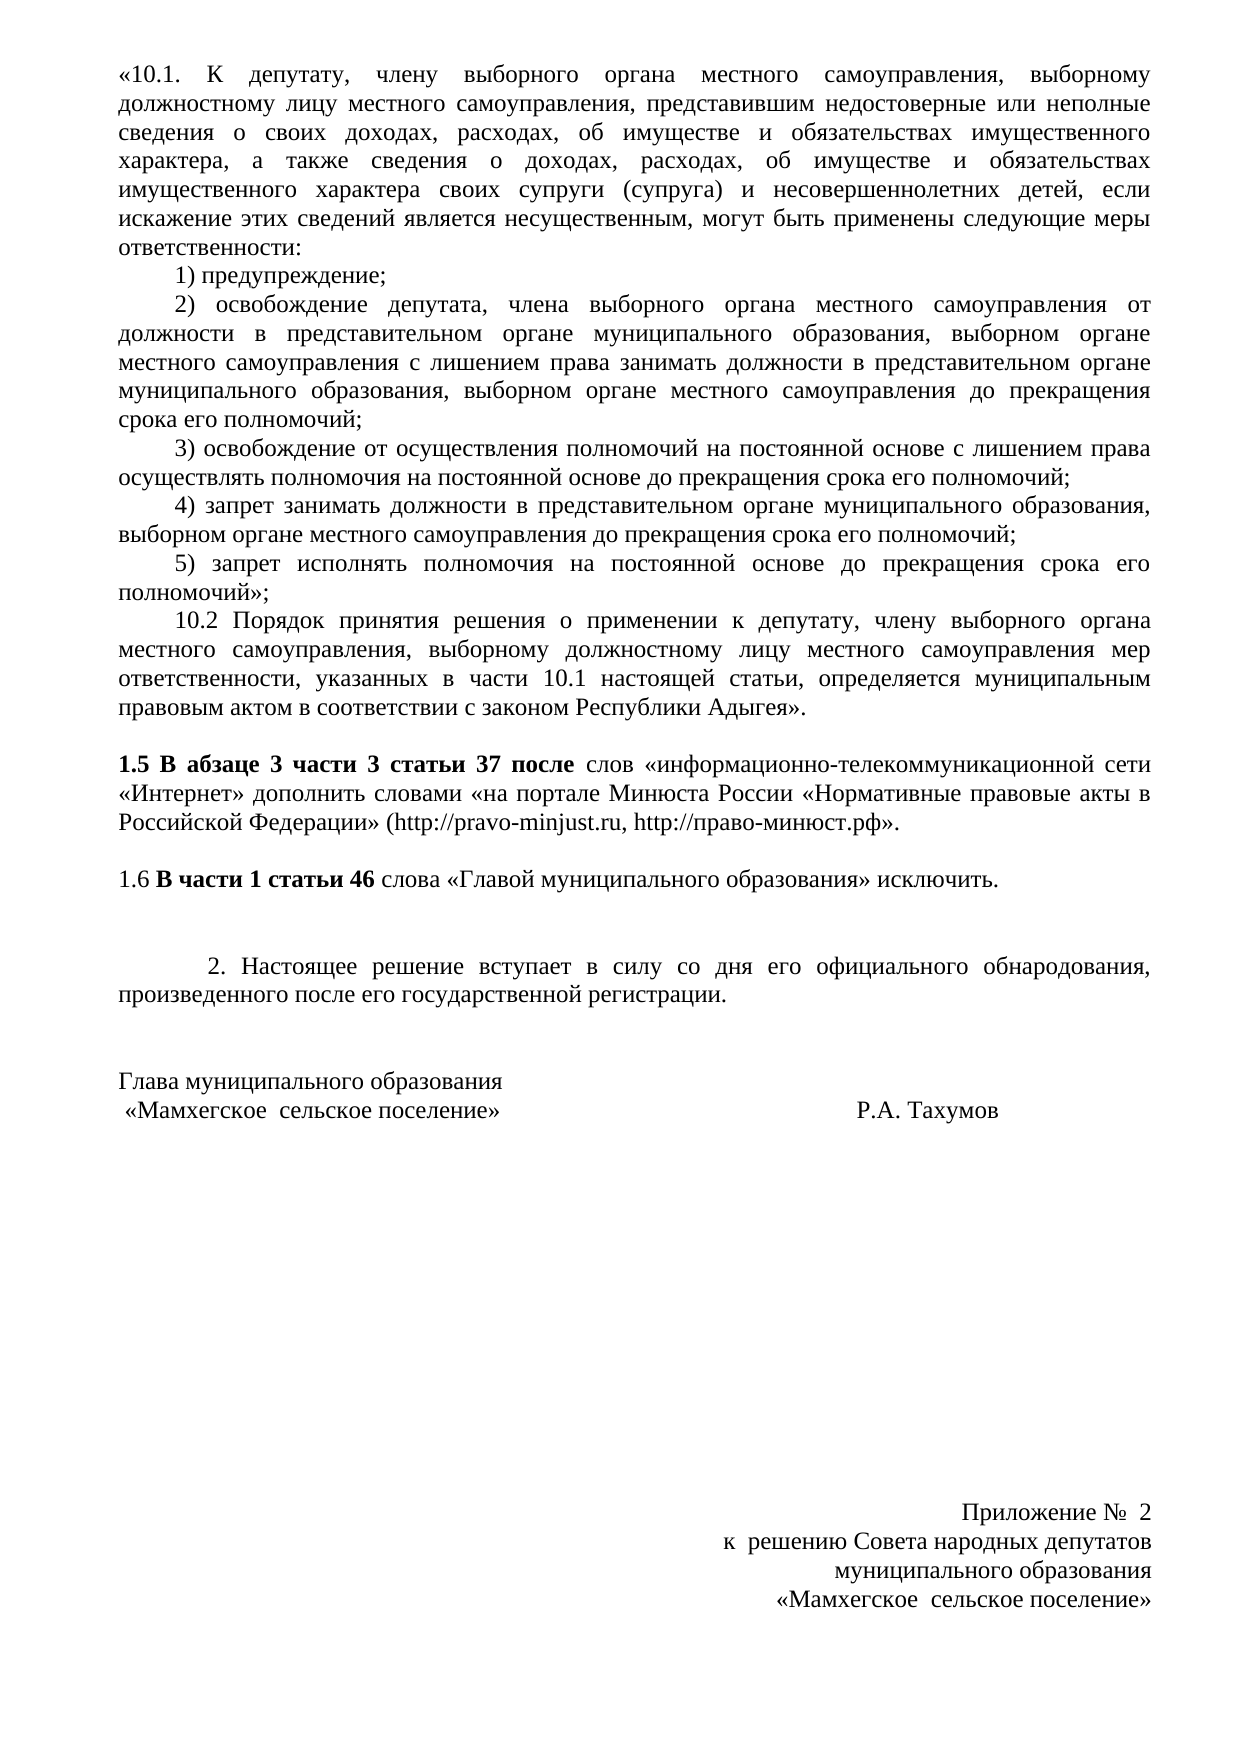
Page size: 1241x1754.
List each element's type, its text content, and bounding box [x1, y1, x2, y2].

text «10.1. К депутату, члену выборного органа местного самоуправления, выборному должностному лицу местного самоуправления, представившим недостоверные или неполные сведения о своих доходах, расходах, об имуществе и обязательствах имущественного характера, а также сведения о доходах, расходах, об имуществе и обязательствах имущественного характера своих супруги (супруга) и несовершеннолетних детей, если искажение этих сведений является несущественным, могут быть применены следующие меры ответственности: [118, 59, 1152, 260]
text 1) предупреждение; [118, 260, 1152, 289]
text Глава муниципального образования [118, 1066, 1152, 1095]
text 3) освобождение от осуществления полномочий на постоянной основе с лишением права осуществлять полномочия на постоянной основе до прекращения срока его полномочий; [118, 433, 1152, 490]
text 5) запрет исполнять полномочия на постоянной основе до прекращения срока его полномочий»; [118, 548, 1152, 605]
text Приложение № 2 [118, 1497, 1152, 1526]
text муниципального образования [118, 1555, 1152, 1584]
text 1.6 В части 1 статьи 46 слова «Главой муниципального образования» исключить. [118, 864, 1152, 893]
text к решению Совета народных депутатов [118, 1526, 1152, 1555]
text 2. Настоящее решение вступает в силу со дня его официального обнародования, произведенного после его государственной регистрации. [118, 951, 1152, 1008]
text 2) освобождение депутата, члена выборного органа местного самоуправления от должности в представительном органе муниципального образования, выборном органе местного самоуправления с лишением права занимать должности в представительном органе муниципального образования, выборном органе местного самоуправления до прекращения срока его полномочий; [118, 289, 1152, 433]
text 1.5 В абзаце 3 части 3 статьи 37 после слов «информационно-телекоммуникационной сети «Интернет» дополнить словами «на портале Минюста России «Нормативные правовые акты в Российской Федерации» (http://pravo-minjust.ru, http://право-минюст.рф». [118, 749, 1152, 835]
text «Мамхегское сельское поселение» [118, 1584, 1152, 1612]
text 4) запрет занимать должности в представительном органе муниципального образования, выборном органе местного самоуправления до прекращения срока его полномочий; [118, 490, 1152, 548]
text «Мамхегское сельское поселение» Р.А. Тахумов [118, 1095, 1152, 1124]
text 10.2 Порядок принятия решения о применении к депутату, члену выборного органа местного самоуправления, выборному должностному лицу местного самоуправления мер ответственности, указанных в части 10.1 настоящей статьи, определяется муниципальным правовым актом в соответствии с законом Республики Адыгея». [118, 605, 1152, 720]
